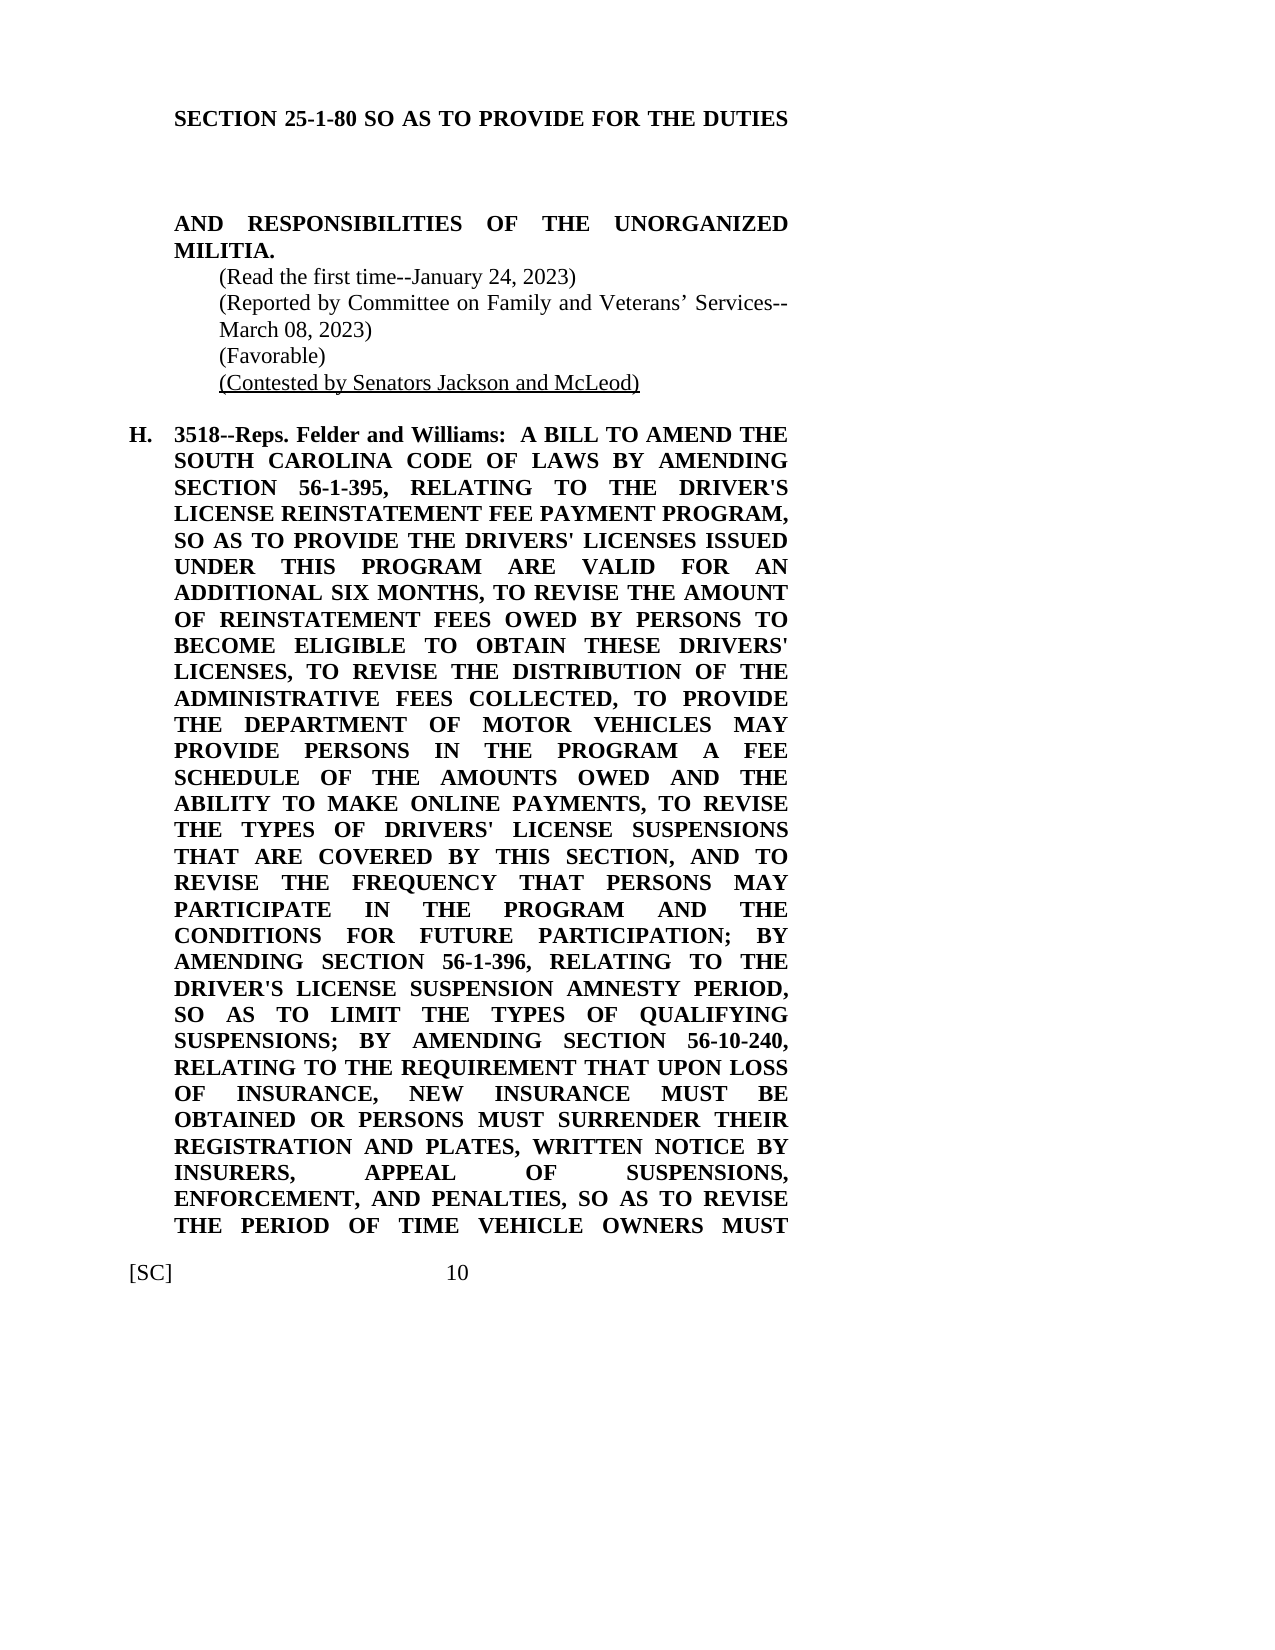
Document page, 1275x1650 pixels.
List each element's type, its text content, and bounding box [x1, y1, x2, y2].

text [129, 421, 789, 1238]
text (Contested by Senators Jackson and McLeod) [219, 368, 789, 395]
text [129, 105, 789, 263]
text (Read the first time--January 24, 2023) [219, 263, 789, 289]
text (Reported by Committee on Family and Veterans’ Services--March 08, 2023) [219, 289, 789, 342]
text (Favorable) [219, 342, 789, 368]
